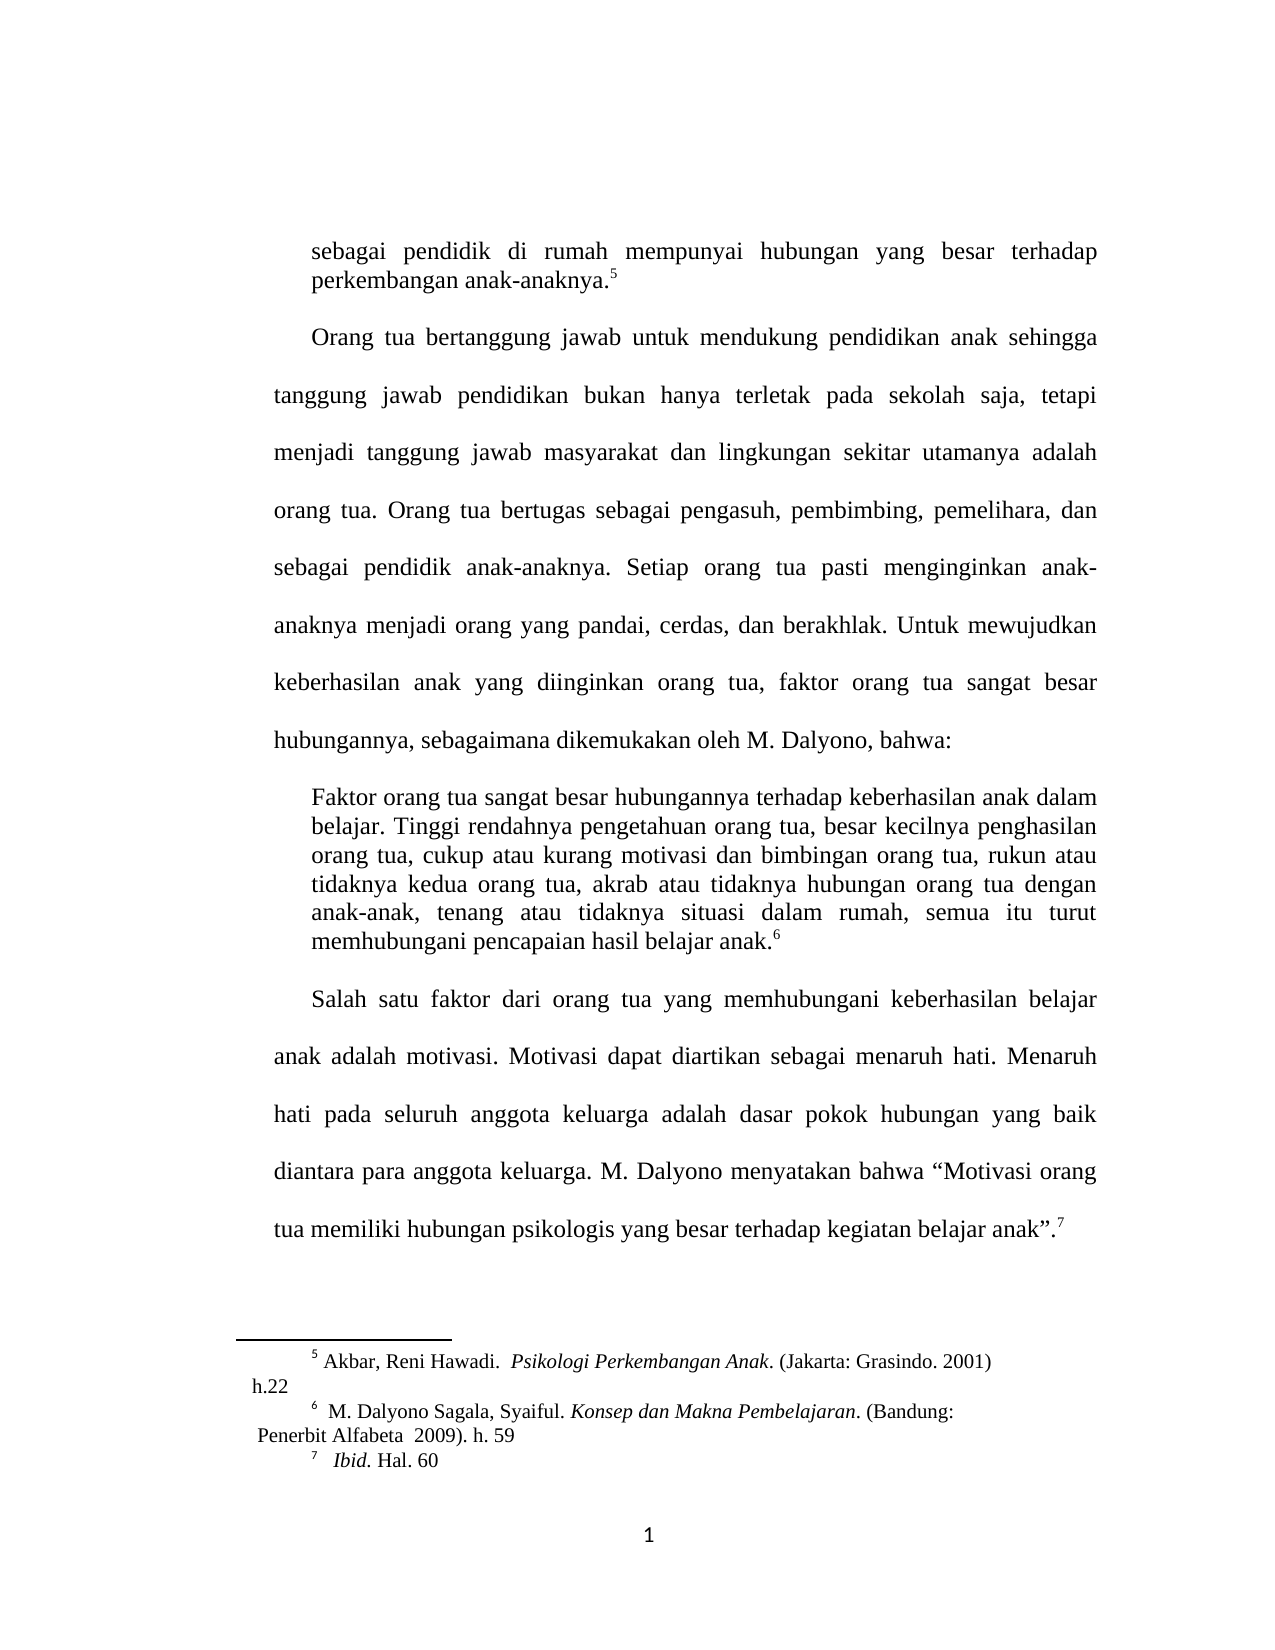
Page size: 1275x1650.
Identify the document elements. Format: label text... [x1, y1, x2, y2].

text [311, 236, 1098, 294]
text Faktor orang tua sangat besar hubungannya terhadap keberhasilan anak dalam belajar. Tinggi rendahnya pengetahuan orang tua, besar kecilnya penghasilan orang tua, cukup atau kurang motivasi dan bimbingan orang tua, rukun atau tidaknya kedua orang tua, akrab atau tidaknya hubungan orang tua dengan anak-anak, tenang atau tidaknya situasi dalam rumah, semua itu turut memhubungani pencapaian hasil belajar anak. [311, 782, 1098, 955]
text Salah satu faktor dari orang tua yang memhubungani keberhasilan belajar anak adalah motivasi. Motivasi dapat diartikan sebagai menaruh hati. Menaruh hati pada seluruh anggota keluarga adalah dasar pokok hubungan yang baik diantara para anggota keluarga. M. Dalyono menyatakan bahwa “Motivasi orang tua memiliki hubungan psikologis yang besar terhadap kegiatan belajar anak”. [274, 984, 1098, 1242]
text Orang tua bertanggung jawab untuk mendukung pendidikan anak sehingga tanggung jawab pendidikan bukan hanya terletak pada sekolah saja, tetapi menjadi tanggung jawab masyarakat dan lingkungan sekitar utamanya adalah orang tua. Orang tua bertugas sebagai pengasuh, pembimbing, pemelihara, dan sebagai pendidik anak-anaknya. Setiap orang tua pasti menginginkan anak-anaknya menjadi orang yang pandai, cerdas, dan berakhlak. Untuk mewujudkan keberhasilan anak yang diinginkan orang tua, faktor orang tua sangat besar hubungannya, sebagaimana dikemukakan oleh M. Dalyono, bahwa: [274, 322, 1098, 754]
